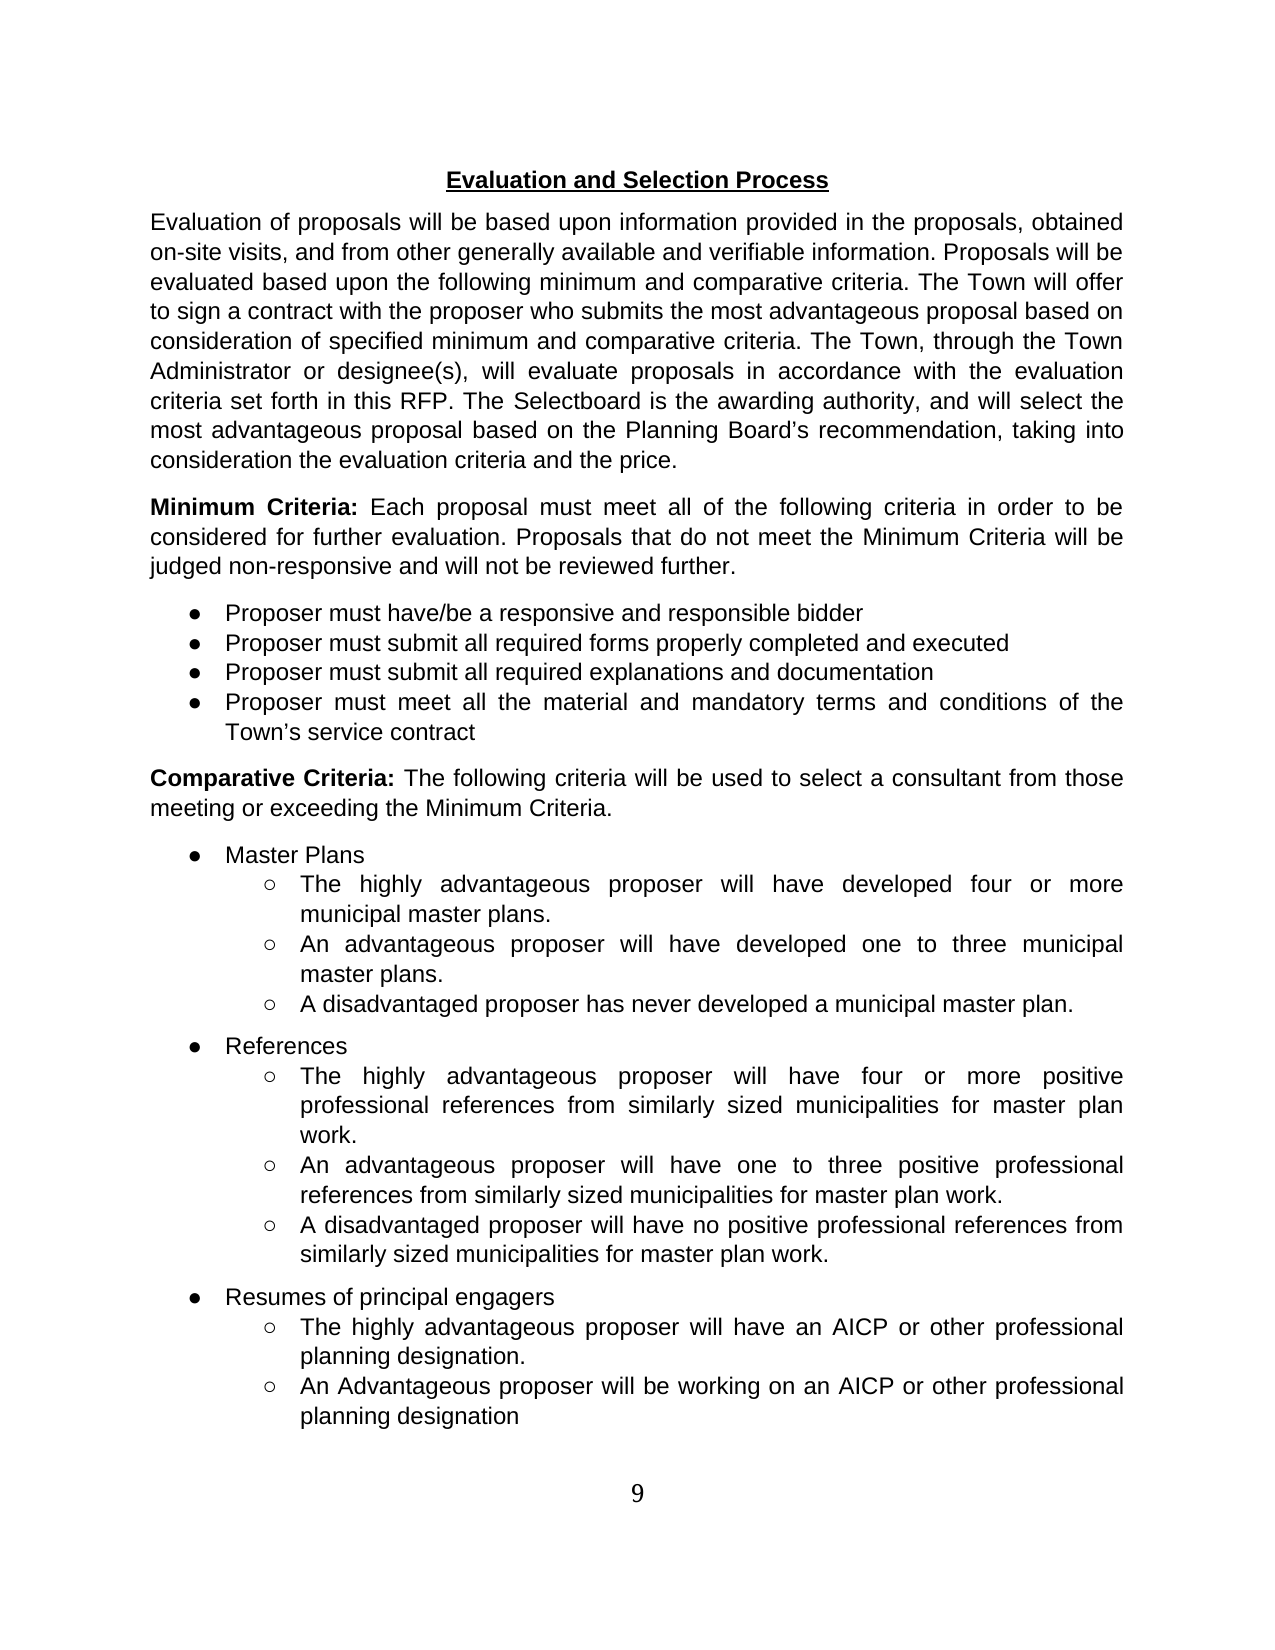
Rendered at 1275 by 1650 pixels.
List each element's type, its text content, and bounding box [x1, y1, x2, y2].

list Proposer must submit all required explanations and documentation [187, 658, 1125, 686]
list Proposer must submit all required forms properly completed and executed [187, 628, 1125, 656]
list The highly advantageous proposer will have developed four or more municipal master plans. [262, 870, 1125, 928]
list Resumes of principal engagers [187, 1283, 1125, 1310]
list A disadvantaged proposer will have no positive professional references from similarly sized municipalities for master plan work. [262, 1211, 1125, 1268]
list Proposer must meet all the material and mandatory terms and conditions of the Town’s service contract [187, 688, 1125, 746]
text Evaluation of proposals will be based upon information provided in the proposals, obtained on-site visits, and from other generally available and verifiable information. Proposals will be evaluated based upon the following minimum and comparative criteria. The Town will offer to sign a contract with the proposer who submits the most advantageous proposal based on consideration of specified minimum and comparative criteria. The Town, through the Town Administrator or designee(s), will evaluate proposals in accordance with the evaluation criteria set forth in this RFP. The Selectboard is the awarding authority, and will select the most advantageous proposal based on the Planning Board’s recommendation, taking into consideration the evaluation criteria and the price. [150, 208, 1125, 474]
list References [187, 1032, 1125, 1059]
text Comparative Criteria: The following criteria will be used to select a consultant from those meeting or exceeding the Minimum Criteria. [150, 764, 1125, 822]
list The highly advantageous proposer will have four or more positive professional references from similarly sized municipalities for master plan work. [262, 1062, 1125, 1149]
list Proposer must have/be a responsive and responsible bidder [187, 599, 1125, 626]
list Master Plans [187, 841, 1125, 868]
text Minimum Criteria: Each proposal must meet all of the following criteria in order to be considered for further evaluation. Proposals that do not meet the Minimum Criteria will be judged non-responsive and will not be reviewed further. [150, 493, 1125, 580]
list An Advantageous proposer will be working on an AICP or other professional planning designation [262, 1372, 1125, 1429]
list An advantageous proposer will have developed one to three municipal master plans. [262, 930, 1125, 987]
list The highly advantageous proposer will have an AICP or other professional planning designation. [262, 1312, 1125, 1370]
list An advantageous proposer will have one to three positive professional references from similarly sized municipalities for master plan work. [262, 1151, 1125, 1208]
subtitle Evaluation and Selection Process [150, 166, 1125, 193]
list A disadvantaged proposer has never developed a municipal master plan. [262, 989, 1125, 1017]
